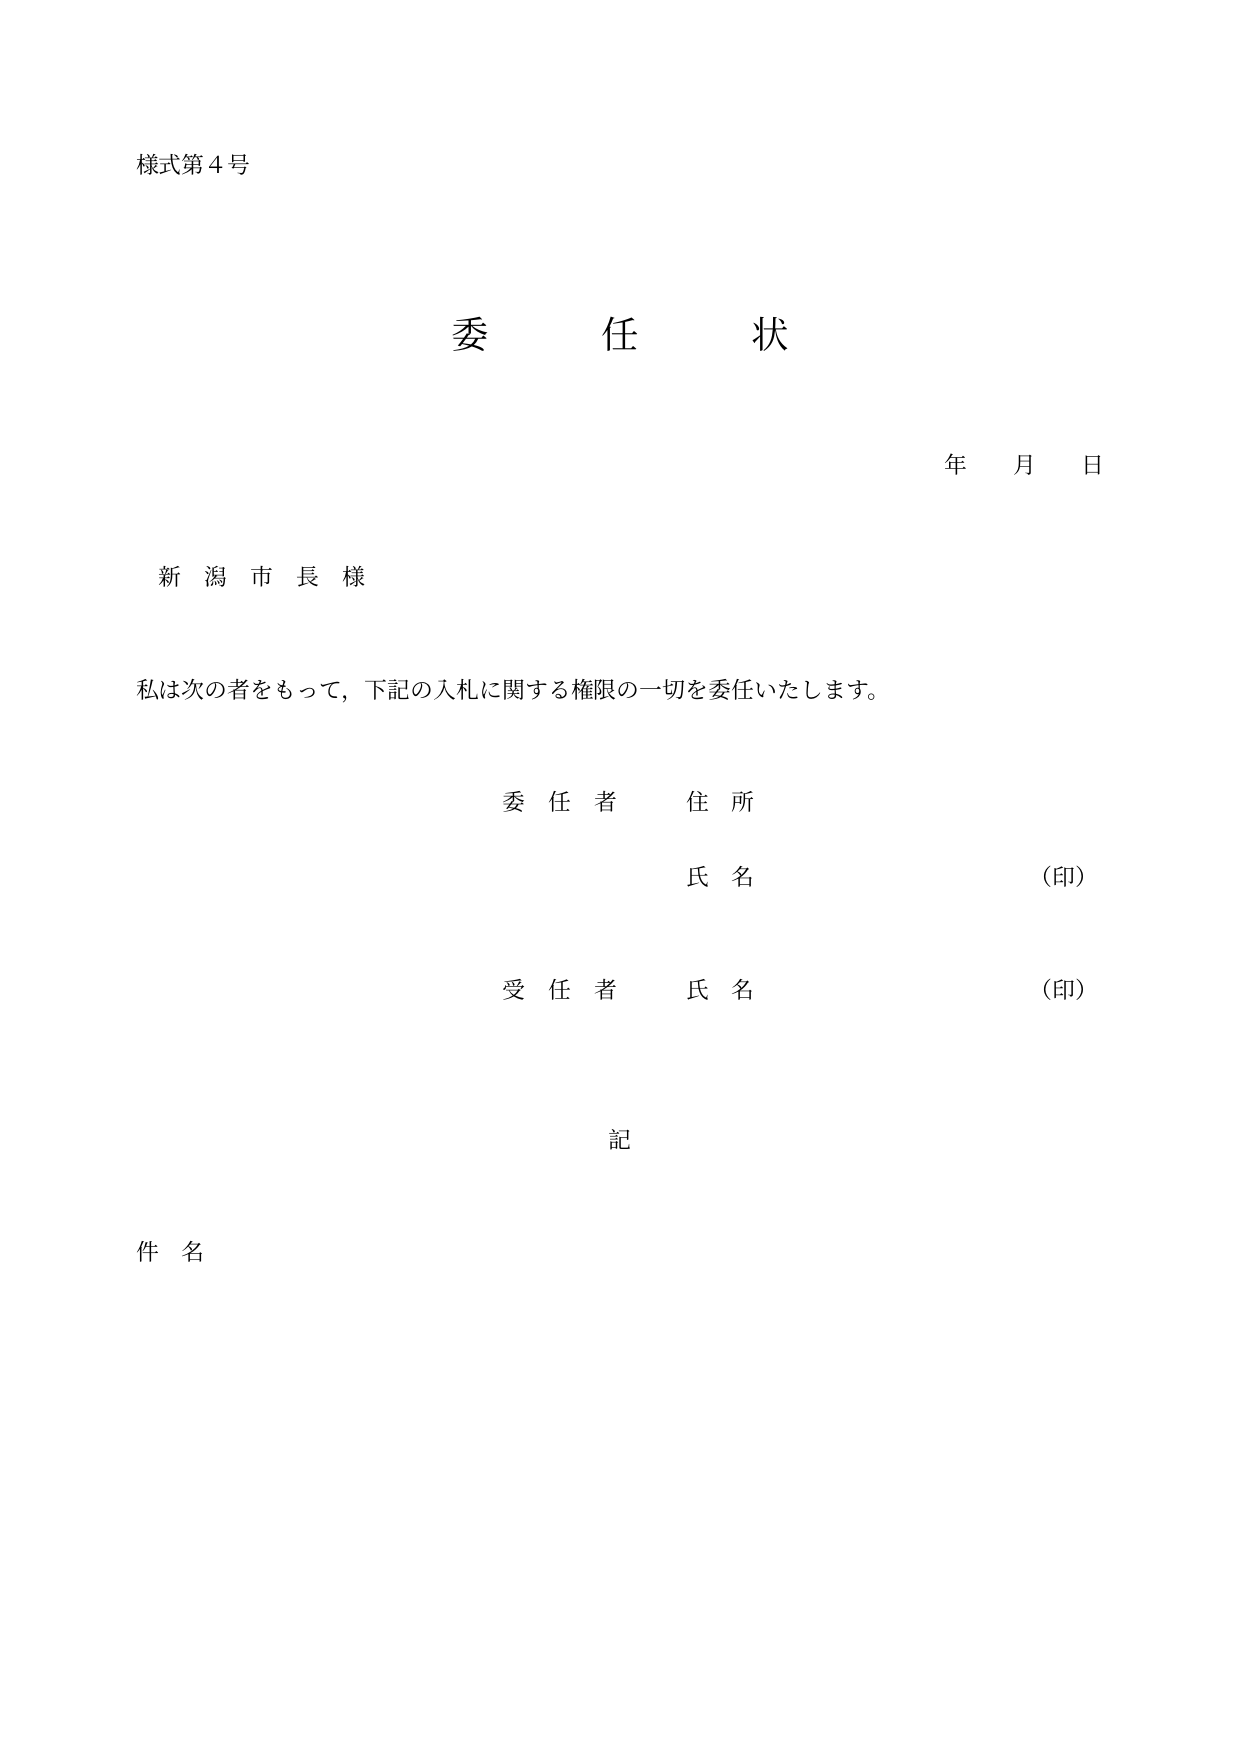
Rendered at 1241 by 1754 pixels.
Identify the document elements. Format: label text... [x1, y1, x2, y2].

text 私は次の者をもって，下記の入札に関する権限の一切を委任いたします。 [136, 670, 1104, 707]
text 新 潟 市 長 様 [136, 557, 1104, 595]
text 受 任 者 氏 名 （印） [136, 970, 1104, 1007]
text 年 月 日 [136, 445, 1104, 482]
text 様式第４号 [136, 145, 1104, 182]
text 委 任 状 [136, 295, 1104, 370]
text 委 任 者 住 所 [136, 782, 1104, 820]
text 氏 名 （印） [136, 857, 1104, 895]
text 記 [136, 1120, 1104, 1157]
text 件 名 [136, 1232, 1104, 1270]
